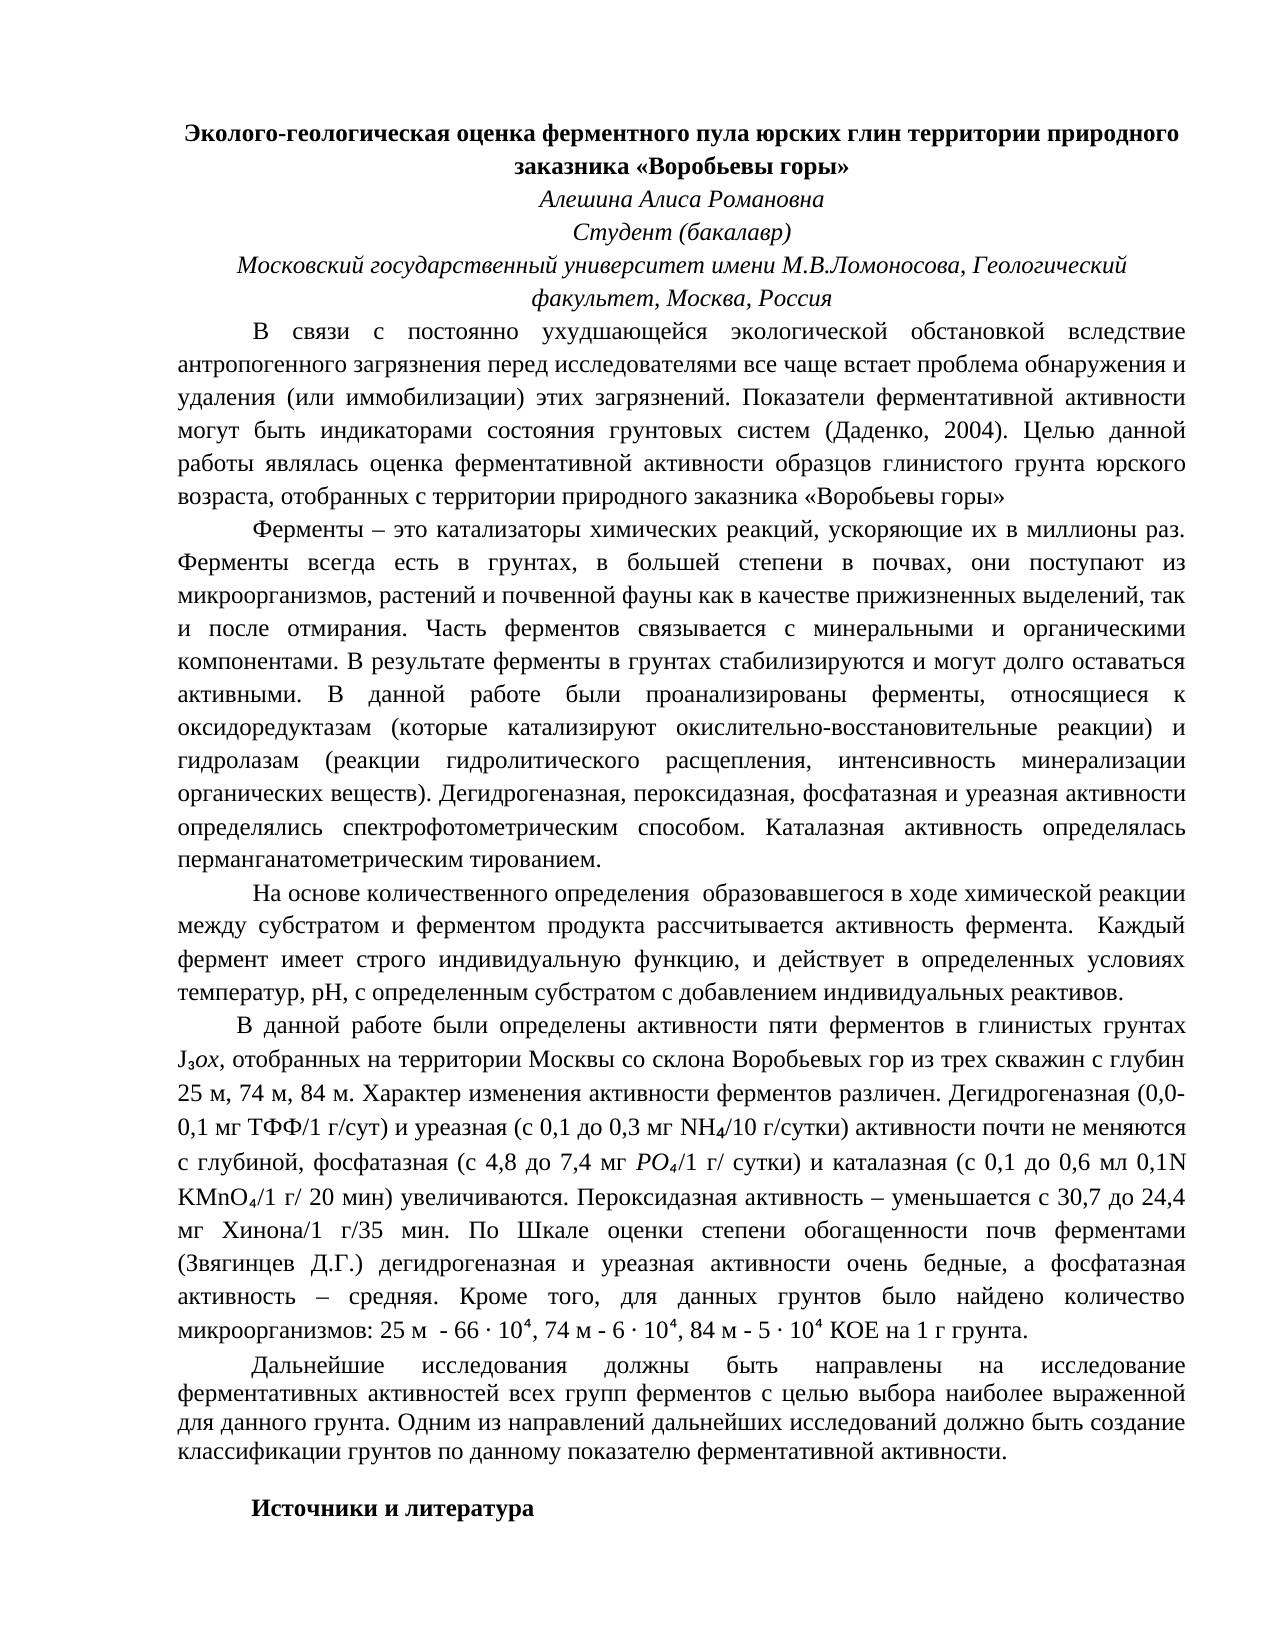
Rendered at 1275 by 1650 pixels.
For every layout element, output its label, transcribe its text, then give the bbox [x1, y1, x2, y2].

text Московский государственный университет имени М.В.Ломоносова, Геологический факультет, Москва, Россия [177, 250, 1186, 312]
list Источники и литература [177, 1493, 1186, 1522]
text Студент (бакалавр) [177, 217, 1186, 246]
text Ферменты – это катализаторы химических реакций, ускоряющие их в миллионы раз. Ферменты всегда есть в грунтах, в большей степени в почвах, они поступают из микроорганизмов, растений и почвенной фауны как в качестве прижизненных выделений, так и после отмирания. Часть ферментов связывается с минеральными и органическими компонентами. В результате ферменты в грунтах стабилизируются и могут долго оставаться активными. В данной работе были проанализированы ферменты, относящиеся к оксидоредуктазам (которые катализируют окислительно-восстановительные реакции) и гидролазам (реакции гидролитического расщепления, интенсивность минерализации органических веществ). Дегидрогеназная, пероксидазная, фосфатазная и уреазная активности определялись спектрофотометрическим способом. Каталазная активность определялась перманганатометрическим тированием. [177, 514, 1186, 873]
text В данной работе были определены активности пяти ферментов в глинистых грунтах J₃ox, отобранных на территории Москвы со склона Воробьевых гор из трех скважин с глубин 25 м, 74 м, 84 м. Характер изменения активности ферментов различен. Дегидрогеназная (0,0-0,1 мг ТФФ/1 г/сут) и уреазная (с 0,1 до 0,3 мг NH₄/10 г/сутки) активности почти не меняются с глубиной, фосфатазная (с 4,8 до 7,4 мг РО₄/1 г/ сутки) и каталазная (с 0,1 до 0,6 мл 0,1N KMnO₄/1 г/ 20 мин) увеличиваются. Пероксидазная активность – уменьшается с 30,7 до 24,4 мг Хинона/1 г/35 мин. По Шкале оценки степени обогащенности почв ферментами (Звягинцев Д.Г.) дегидрогеназная и уреазная активности очень бедные, а фосфатазная активность – средняя. Кроме того, для данных грунтов было найдено количество микроорганизмов: 25 м - 66 ∙ 10⁴, 74 м - 6 ∙ 10⁴, 84 м - 5 ∙ 10⁴ КОЕ на 1 г грунта. [177, 1010, 1186, 1345]
text Алешина Алиса Романовна [177, 184, 1186, 213]
text Эколого-геологическая оценка ферментного пула юрских глин территории природного заказника «Воробьевы горы» [177, 118, 1186, 180]
text В связи с постоянно ухудшающейся экологической обстановкой вследствие антропогенного загрязнения перед исследователями все чаще встает проблема обнаружения и удаления (или иммобилизации) этих загрязнений. Показатели ферментативной активности могут быть индикаторами состояния грунтовых систем (Даденко, 2004). Целью данной работы являлась оценка ферментативной активности образцов глинистого грунта юрского возраста, отобранных с территории природного заказника «Воробьевы горы» [177, 316, 1186, 510]
list Дальнейшие исследования должны быть направлены на исследование ферментативных активностей всех групп ферментов с целью выбора наиболее выраженной для данного грунта. Одним из направлений дальнейших исследований должно быть создание классификации грунтов по данному показателю ферментативной активности. [177, 1350, 1186, 1465]
text На основе количественного определения образовавшегося в ходе химической реакции между субстратом и ферментом продукта рассчитывается активность фермента. Каждый фермент имеет строго индивидуальную функцию, и действует в определенных условиях температур, рН, с определенным субстратом с добавлением индивидуальных реактивов. [177, 878, 1186, 1005]
